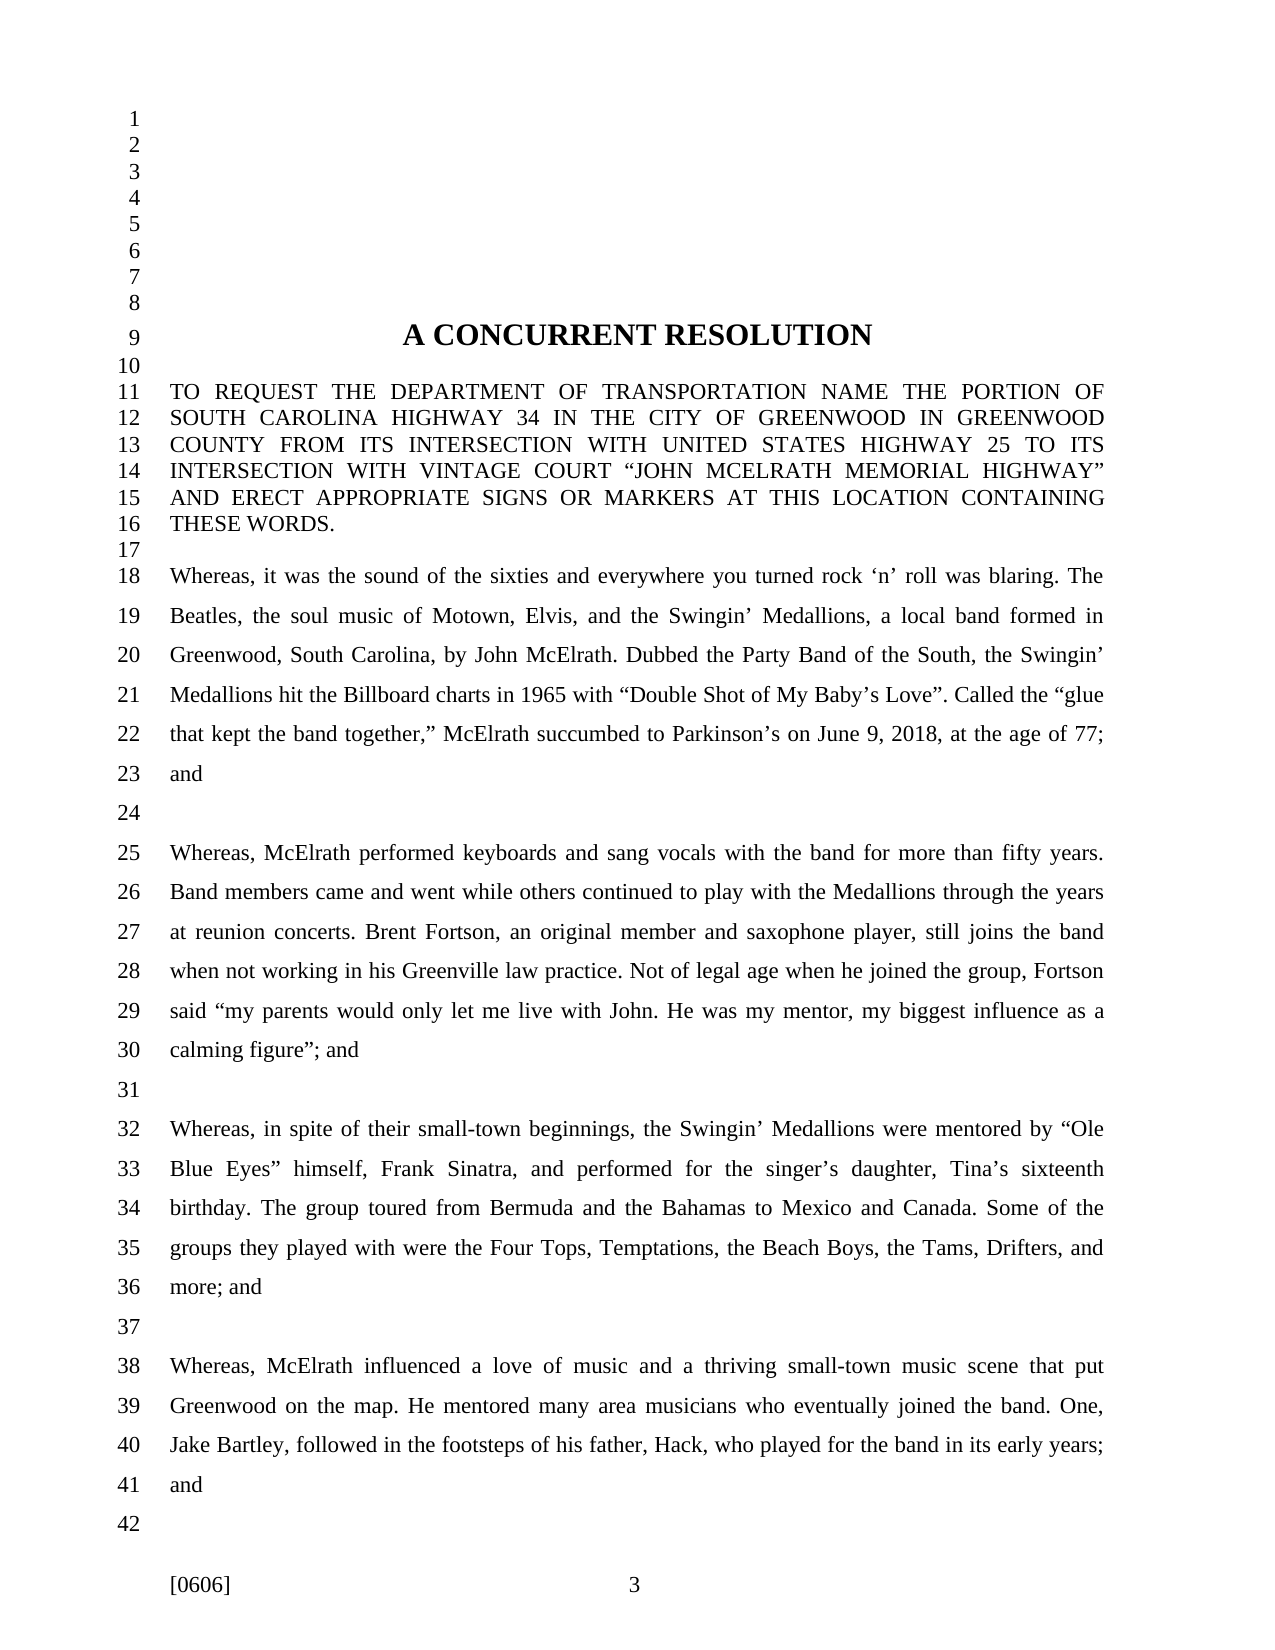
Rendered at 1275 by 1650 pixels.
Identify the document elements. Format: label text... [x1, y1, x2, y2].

text Whereas, McElrath influenced a love of music and a thriving small-town music scene that put Greenwood on the map. He mentored many area musicians who eventually joined the band. One, Jake Bartley, followed in the footsteps of his father, Hack, who played for the band in its early years; and [169, 1352, 1106, 1497]
text A concurrent RESOLUTION [169, 316, 1106, 352]
text Whereas, it was the sound of the sixties and everywhere you turned rock ‘n’ roll was blaring. The Beatles, the soul music of Motown, Elvis, and the Swingin’ Medallions, a local band formed in Greenwood, South Carolina, by John McElrath. Dubbed the Party Band of the South, the Swingin’ Medallions hit the Billboard charts in 1965 with “Double Shot of My Baby’s Love”. Called the “glue that kept the band together,” McElrath succumbed to Parkinson’s on June 9, 2018, at the age of 77; and [169, 563, 1106, 786]
text Whereas, in spite of their small-town beginnings, the Swingin’ Medallions were mentored by “Ole Blue Eyes” himself, Frank Sinatra, and performed for the singer’s daughter, Tina’s sixteenth birthday. The group toured from Bermuda and the Bahamas to Mexico and Canada. Some of the groups they played with were the Four Tops, Temptations, the Beach Boys, the Tams, Drifters, and more; and [169, 1115, 1106, 1299]
text Whereas, McElrath performed keyboards and sang vocals with the band for more than fifty years. Band members came and went while others continued to play with the Medallions through the years at reunion concerts. Brent Fortson, an original member and saxophone player, still joins the band when not working in his Greenville law practice. Not of legal age when he joined the group, Fortson said “my parents would only let me live with John. He was my mentor, my biggest influence as a calming figure”; and [169, 839, 1106, 1063]
